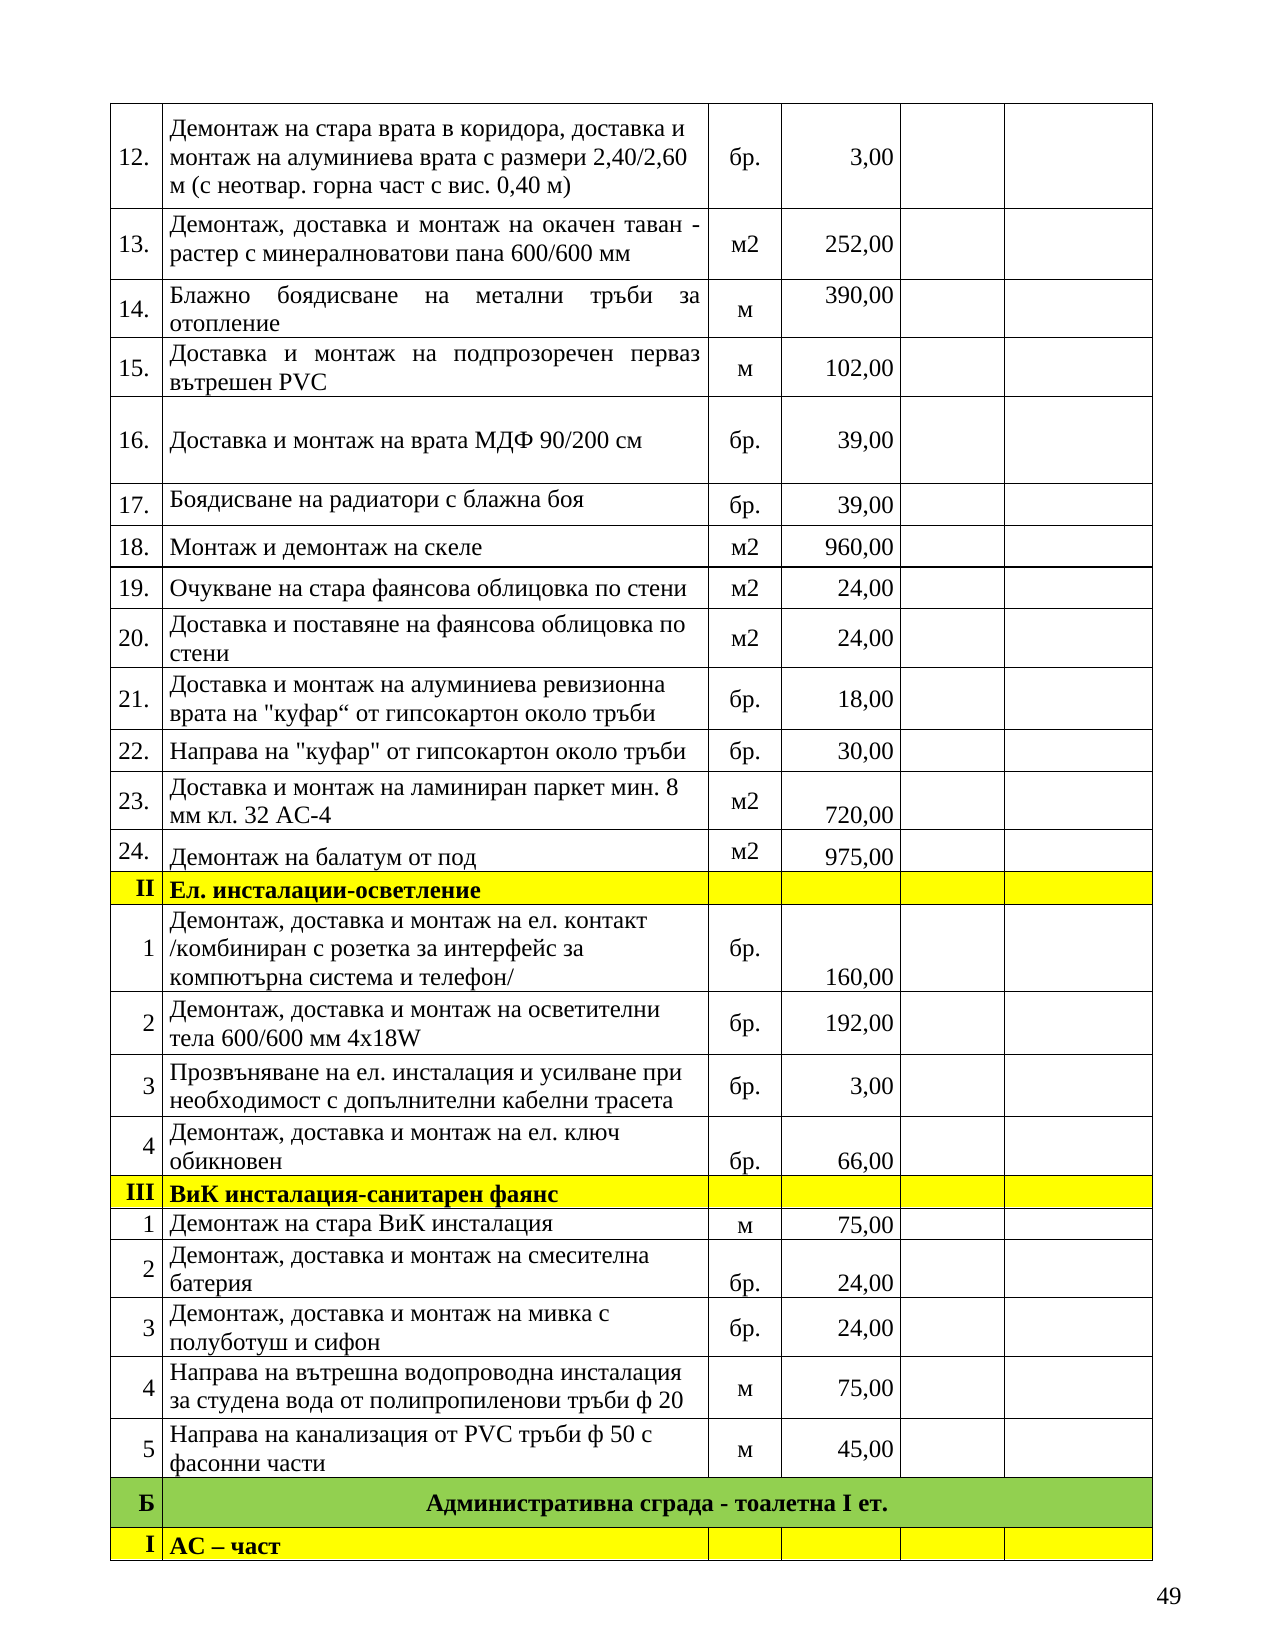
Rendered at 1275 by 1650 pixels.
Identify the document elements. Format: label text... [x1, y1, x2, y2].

table_cell [901, 104, 1004, 208]
table_cell 24,00 [782, 568, 900, 608]
table_cell 66,00 [782, 1117, 900, 1174]
table_cell Доставка и поставяне на фаянсова облицовка по стени [163, 609, 708, 667]
table_cell [1005, 1117, 1152, 1174]
table_cell Демонтаж, доставка и монтаж на мивка с полуботуш и сифон [163, 1298, 708, 1356]
table_cell 975,00 [782, 830, 900, 871]
table_cell [1005, 1055, 1152, 1116]
table_cell [111, 209, 162, 279]
table_cell [782, 1176, 900, 1207]
table_cell бр. [709, 1240, 781, 1297]
table_cell [1005, 1240, 1152, 1297]
table_cell [1005, 1209, 1152, 1239]
table_cell ІІІ [111, 1176, 162, 1207]
table_cell Доставка и монтаж на подпрозоречен перваз вътрешен РVС [163, 338, 708, 396]
table_cell [111, 730, 162, 771]
table_cell Демонтаж, доставка и монтаж на осветителни тела 600/600 мм 4х18W [163, 992, 708, 1053]
table_cell 3,00 [782, 1055, 900, 1116]
table_cell м2 [709, 526, 781, 566]
table_cell м [709, 338, 781, 396]
table_cell 3 [111, 1298, 162, 1356]
table_cell [709, 1176, 781, 1207]
table_cell [111, 772, 162, 829]
table_cell [1005, 338, 1152, 396]
table_cell 4 [111, 1117, 162, 1174]
table_cell бр. [709, 992, 781, 1053]
table_cell бр. [709, 104, 781, 208]
table_cell 18,00 [782, 668, 900, 729]
table_cell 252,00 [782, 209, 900, 279]
table_cell 192,00 [782, 992, 900, 1053]
table_cell [901, 668, 1004, 729]
table_cell 39,00 [782, 484, 900, 525]
table_cell [111, 609, 162, 667]
table_cell 960,00 [782, 526, 900, 566]
table_cell [111, 526, 162, 566]
table_cell [1005, 992, 1152, 1053]
table_cell [901, 1209, 1004, 1239]
table_cell Доставка и монтаж на алуминиева ревизионна врата на "куфар“ от гипсокартон около тръби [163, 668, 708, 729]
table_cell [782, 1528, 900, 1559]
table_cell 24,00 [782, 609, 900, 667]
table_cell 3,00 [782, 104, 900, 208]
table_cell [111, 830, 162, 871]
table_cell [1005, 1528, 1152, 1559]
table_cell [111, 280, 162, 337]
table_cell [901, 730, 1004, 771]
table_cell Б [111, 1478, 162, 1527]
table_cell м2 [709, 609, 781, 667]
table_cell [901, 526, 1004, 566]
table_cell І [111, 1528, 162, 1559]
table_cell [901, 905, 1004, 991]
table_cell [901, 568, 1004, 608]
table_cell [111, 397, 162, 483]
table_cell [1005, 668, 1152, 729]
table_cell [901, 772, 1004, 829]
table_cell [1005, 568, 1152, 608]
table_cell бр. [709, 397, 781, 483]
table_cell [901, 1528, 1004, 1559]
table_cell бр. [709, 905, 781, 991]
table_cell [111, 668, 162, 729]
table_cell бр. [709, 668, 781, 729]
table_cell [901, 1419, 1004, 1477]
table_cell м2 [709, 830, 781, 871]
table_cell Прозвъняване на ел. инсталация и усилване при необходимост с допълнителни кабелни трасета [163, 1055, 708, 1116]
table_cell [901, 1055, 1004, 1116]
table_cell Доставка и монтаж на ламиниран паркет мин. 8 мм кл. 32 АС-4 [163, 772, 708, 829]
table_cell [1005, 526, 1152, 566]
table_cell [901, 1298, 1004, 1356]
table_cell Очукване на стара фаянсова облицовка по стени [163, 568, 708, 608]
table_cell Демонтаж на стара ВиК инсталация [163, 1209, 708, 1239]
table_cell 75,00 [782, 1209, 900, 1239]
table_cell 24,00 [782, 1298, 900, 1356]
table_cell Демонтаж, доставка и монтаж на ел. ключ обикновен [163, 1117, 708, 1174]
table_cell Демонтаж, доставка и монтаж на окачен таван - растер с минералноватови пана 600/600 мм [163, 209, 708, 279]
table_cell 75,00 [782, 1357, 900, 1418]
table_cell [901, 992, 1004, 1053]
table_cell 30,00 [782, 730, 900, 771]
table_cell Демонтаж, доставка и монтаж на смесителна батерия [163, 1240, 708, 1297]
table_cell м [709, 280, 781, 337]
table_cell м [709, 1209, 781, 1239]
table_cell Боядисване на радиатори с блажна боя [163, 484, 708, 525]
table_cell 2 [111, 992, 162, 1053]
table_cell [1005, 609, 1152, 667]
table_cell [1005, 1176, 1152, 1207]
table_cell Направа на "куфар" от гипсокартон около тръби [163, 730, 708, 771]
table_cell Демонтаж на балатум от под [163, 830, 708, 871]
table_cell ІІ [111, 872, 162, 904]
table_cell [111, 338, 162, 396]
table_cell [901, 872, 1004, 904]
table_cell [1005, 104, 1152, 208]
table_cell Ел. инсталации-осветление [163, 872, 708, 904]
table_cell [1005, 872, 1152, 904]
table_cell [709, 1528, 781, 1559]
table_cell 5 [111, 1419, 162, 1477]
table_cell 39,00 [782, 397, 900, 483]
table_cell 2 [111, 1240, 162, 1297]
table_cell ВиК инсталация-санитарен фаянс [163, 1176, 708, 1207]
table_cell [111, 568, 162, 608]
table_cell [901, 1357, 1004, 1418]
table_cell [1005, 209, 1152, 279]
table_cell 3 [111, 1055, 162, 1116]
table_cell бр. [709, 730, 781, 771]
table_cell Монтаж и демонтаж на скеле [163, 526, 708, 566]
table_cell [111, 104, 162, 208]
table_cell АС – част [163, 1528, 708, 1559]
table_cell [1005, 830, 1152, 871]
table_cell 720,00 [782, 772, 900, 829]
table_cell 4 [111, 1357, 162, 1418]
table_cell [901, 609, 1004, 667]
table_cell м [709, 1419, 781, 1477]
table_cell [901, 338, 1004, 396]
table_cell Демонтаж, доставка и монтаж на ел. контакт /комбиниран с розетка за интерфейс за компютърна система и телефон/ [163, 905, 708, 991]
table_cell [1005, 730, 1152, 771]
table_cell [901, 280, 1004, 337]
table_cell м [709, 1357, 781, 1418]
table_cell м2 [709, 209, 781, 279]
table_cell [1005, 1298, 1152, 1356]
table_cell [901, 209, 1004, 279]
table_cell 1 [111, 1209, 162, 1239]
table_cell [782, 872, 900, 904]
table_cell 160,00 [782, 905, 900, 991]
table_cell [709, 872, 781, 904]
table_cell бр. [709, 1055, 781, 1116]
table_cell [1005, 1357, 1152, 1418]
table_cell 24,00 [782, 1240, 900, 1297]
table_cell [1005, 772, 1152, 829]
table_cell [1005, 905, 1152, 991]
table_cell м2 [709, 568, 781, 608]
table_cell Доставка и монтаж на врата МДФ 90/200 см [163, 397, 708, 483]
table_cell [111, 484, 162, 525]
table_cell 45,00 [782, 1419, 900, 1477]
table_cell [1005, 280, 1152, 337]
table_cell [901, 1117, 1004, 1174]
table_cell бр. [709, 1117, 781, 1174]
table_cell [901, 1240, 1004, 1297]
table_cell 102,00 [782, 338, 900, 396]
table_cell 390,00 [782, 280, 900, 337]
table_cell 1 [111, 905, 162, 991]
table_cell Направа на вътрешна водопроводна инсталация за студена вода от полипропиленови тръби ф 20 [163, 1357, 708, 1418]
table_cell [901, 1176, 1004, 1207]
table_cell Административна сграда - тоалетна І ет. [163, 1478, 1152, 1527]
table_cell м2 [709, 772, 781, 829]
table_cell [901, 397, 1004, 483]
table_cell [1005, 484, 1152, 525]
table_cell Направа на канализация от РVС тръби ф 50 с фасонни части [163, 1419, 708, 1477]
table_cell [1005, 1419, 1152, 1477]
table_cell бр. [709, 1298, 781, 1356]
table_cell [901, 830, 1004, 871]
table_cell [1005, 397, 1152, 483]
table_cell Блажно боядисване на метални тръби за отопление [163, 280, 708, 337]
table_cell бр. [709, 484, 781, 525]
table_cell [901, 484, 1004, 525]
table_cell Демонтаж на стара врата в коридора, доставка и монтаж на алуминиева врата с размери 2,40/2,60 м (с неотвар. горна част с вис. 0,40 м) [163, 104, 708, 208]
